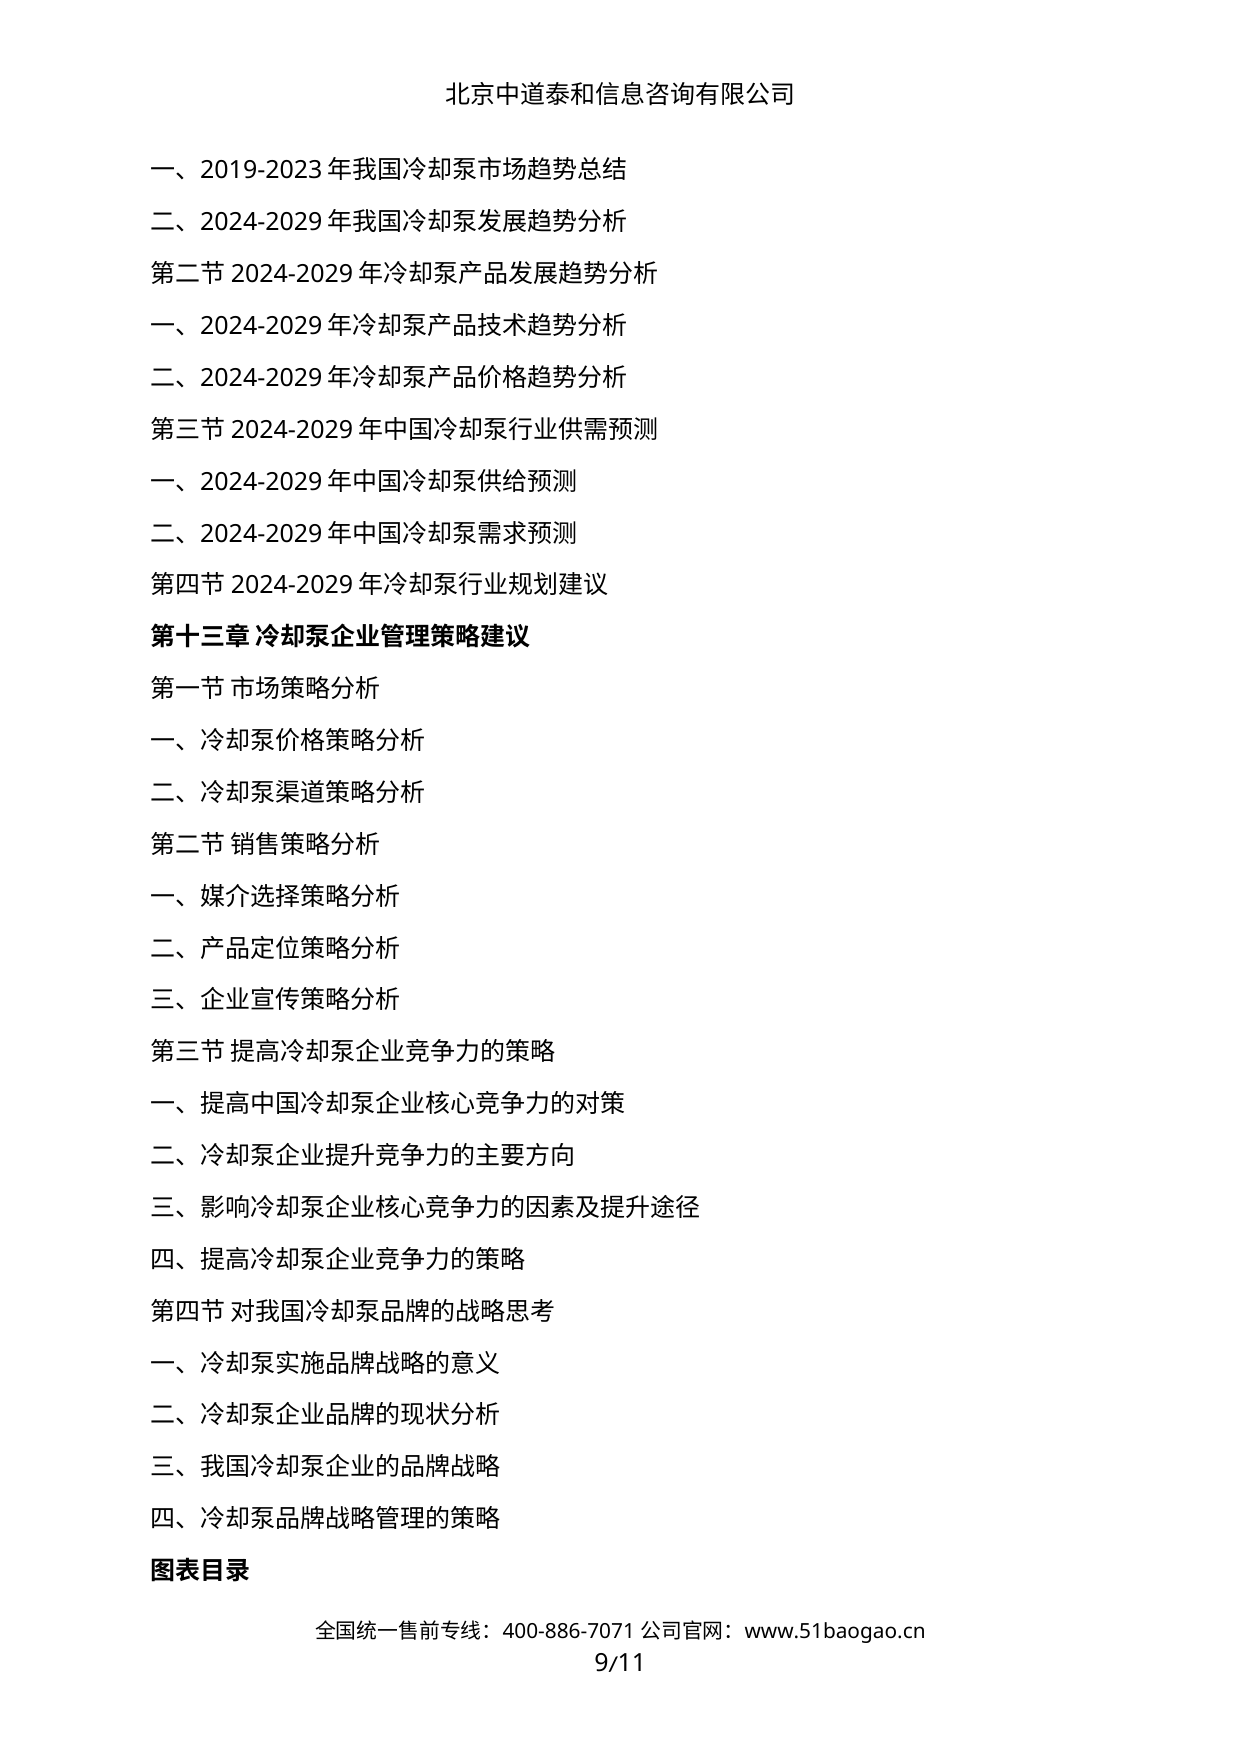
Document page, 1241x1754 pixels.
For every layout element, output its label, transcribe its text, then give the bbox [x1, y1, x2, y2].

text 二、冷却泵渠道策略分析 [150, 772, 1090, 809]
text 三、企业宣传策略分析 [150, 980, 1090, 1016]
text 三、我国冷却泵企业的品牌战略 [150, 1447, 1090, 1483]
text 第二节 销售策略分析 [150, 824, 1090, 861]
text 一、冷却泵价格策略分析 [150, 721, 1090, 757]
text 第三节 2024-2029年中国冷却泵行业供需预测 [150, 409, 1090, 446]
text 四、提高冷却泵企业竞争力的策略 [150, 1239, 1090, 1276]
text 一、冷却泵实施品牌战略的意义 [150, 1343, 1090, 1379]
text 一、2024-2029年中国冷却泵供给预测 [150, 461, 1090, 497]
text 三、影响冷却泵企业核心竞争力的因素及提升途径 [150, 1187, 1090, 1224]
text 二、2024-2029年冷却泵产品价格趋势分析 [150, 357, 1090, 394]
text 一、2024-2029年冷却泵产品技术趋势分析 [150, 306, 1090, 342]
text 一、媒介选择策略分析 [150, 876, 1090, 912]
text 四、冷却泵品牌战略管理的策略 [150, 1499, 1090, 1535]
text 二、冷却泵企业品牌的现状分析 [150, 1395, 1090, 1431]
text 图表目录 [150, 1551, 1090, 1587]
text 一、提高中国冷却泵企业核心竞争力的对策 [150, 1084, 1090, 1120]
text 第四节 2024-2029年冷却泵行业规划建议 [150, 565, 1090, 601]
text 第四节 对我国冷却泵品牌的战略思考 [150, 1291, 1090, 1327]
text 第十三章 冷却泵企业管理策略建议 [150, 617, 1090, 653]
text 二、冷却泵企业提升竞争力的主要方向 [150, 1136, 1090, 1172]
text 二、产品定位策略分析 [150, 928, 1090, 964]
text 一、2019-2023年我国冷却泵市场趋势总结 [150, 150, 1090, 186]
text 二、2024-2029年我国冷却泵发展趋势分析 [150, 202, 1090, 238]
text 第三节 提高冷却泵企业竞争力的策略 [150, 1032, 1090, 1068]
text 第一节 市场策略分析 [150, 669, 1090, 705]
text 第二节 2024-2029年冷却泵产品发展趋势分析 [150, 254, 1090, 290]
text 二、2024-2029年中国冷却泵需求预测 [150, 513, 1090, 549]
